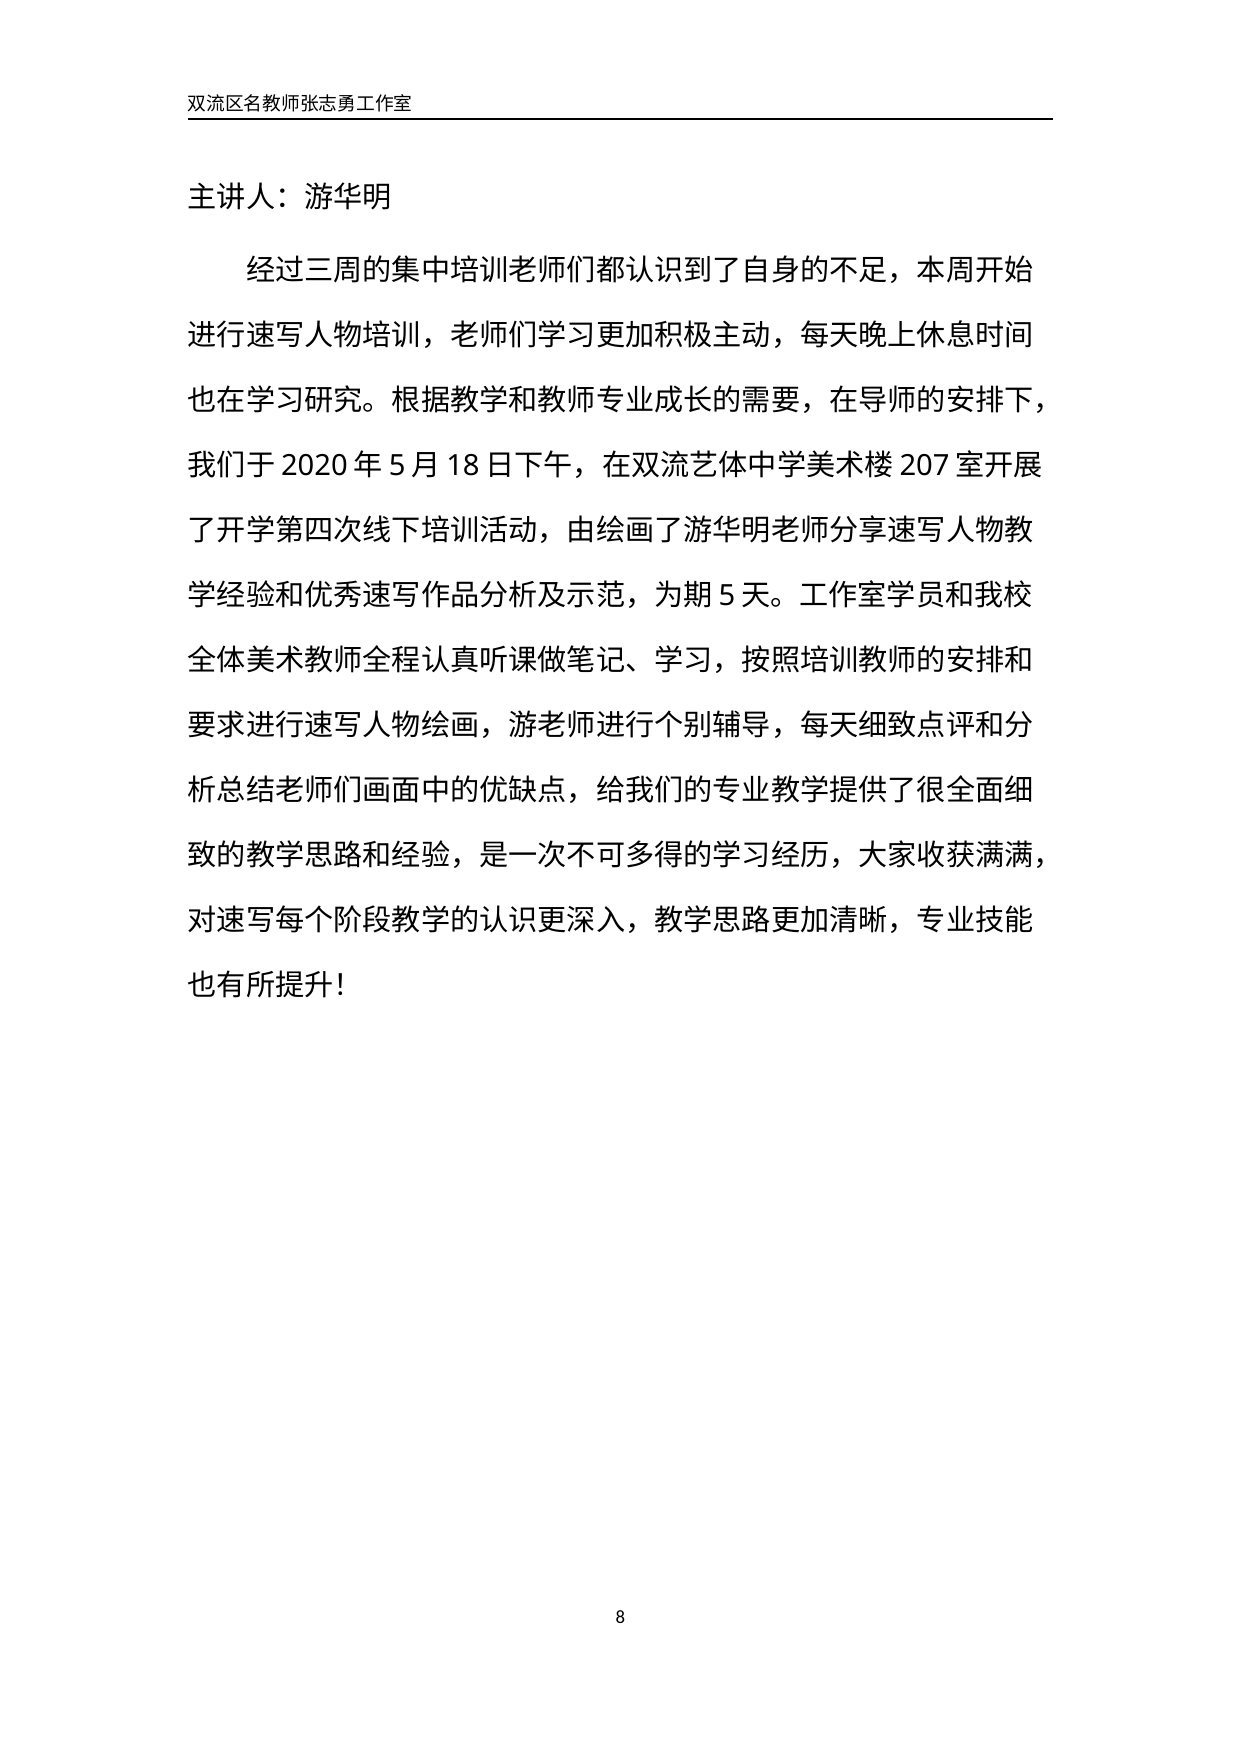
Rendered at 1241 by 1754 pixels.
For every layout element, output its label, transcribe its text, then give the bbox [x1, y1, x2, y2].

text 主讲人：游华明 [187, 162, 1053, 227]
text 经过三周的集中培训老师们都认识到了自身的不足，本周开始进行速写人物培训，老师们学习更加积极主动，每天晚上休息时间也在学习研究。根据教学和教师专业成长的需要，在导师的安排下，我们于2020年5月18日下午，在双流艺体中学美术楼207室开展了开学第四次线下培训活动，由绘画了游华明老师分享速写人物教学经验和优秀速写作品分析及示范，为期5天。工作室学员和我校全体美术教师全程认真听课做笔记、学习，按照培训教师的安排和要求进行速写人物绘画，游老师进行个别辅导，每天细致点评和分析总结老师们画面中的优缺点，给我们的专业教学提供了很全面细致的教学思路和经验，是一次不可多得的学习经历，大家收获满满，对速写每个阶段教学的认识更深入，教学思路更加清晰，专业技能也有所提升！ [187, 235, 1053, 1015]
